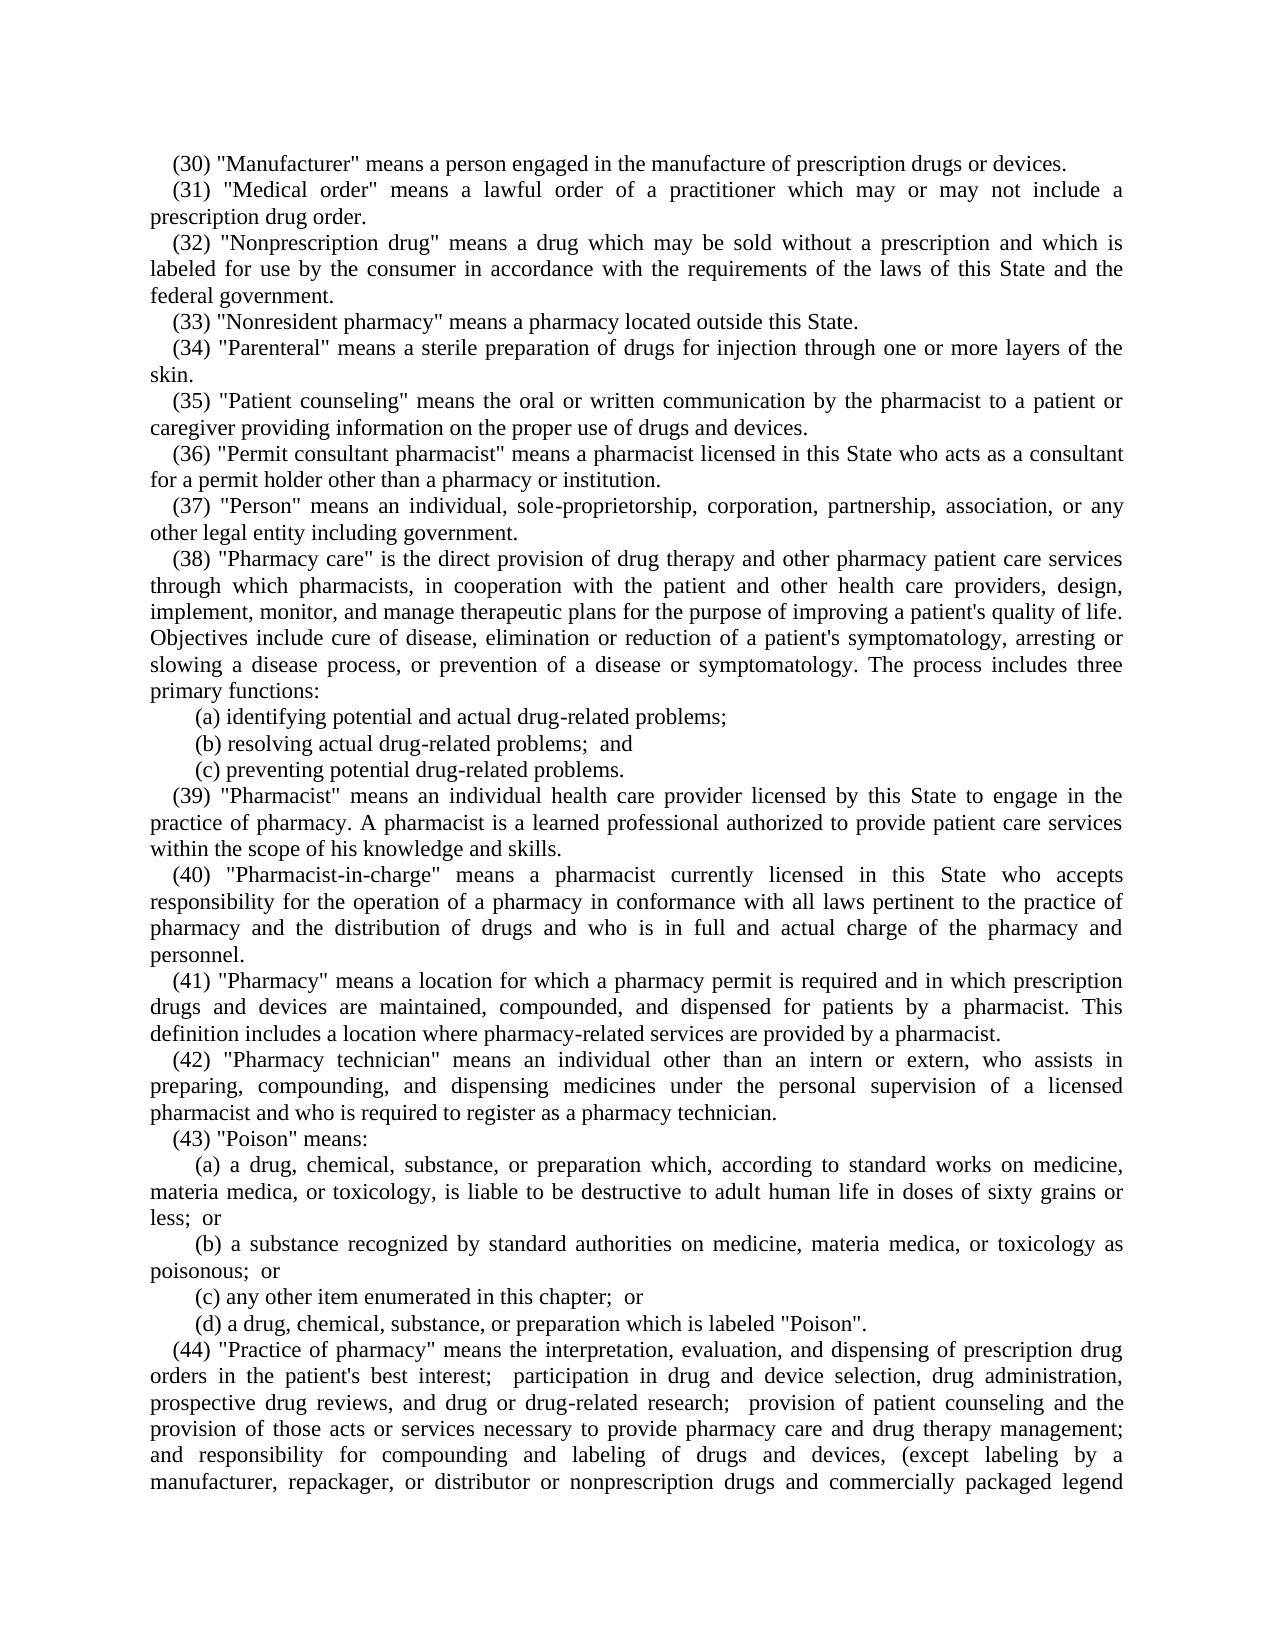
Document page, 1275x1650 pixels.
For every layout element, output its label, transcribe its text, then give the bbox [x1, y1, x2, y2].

text (39) "Pharmacist" means an individual health care provider licensed by this State to engage in the practice of pharmacy. A pharmacist is a learned professional authorized to provide patient care services within the scope of his knowledge and skills. [150, 782, 1125, 862]
text (38) "Pharmacy care" is the direct provision of drug therapy and other pharmacy patient care services through which pharmacists, in cooperation with the patient and other health care providers, design, implement, monitor, and manage therapeutic plans for the purpose of improving a patient's quality of life. Objectives include cure of disease, elimination or reduction of a patient's symptomatology, arresting or slowing a disease process, or prevention of a disease or symptomatology. The process includes three primary functions: [150, 545, 1125, 703]
text (b) a substance recognized by standard authorities on medicine, materia medica, or toxicology as poisonous; or [150, 1231, 1125, 1283]
text (36) "Permit consultant pharmacist" means a pharmacist licensed in this State who acts as a consultant for a permit holder other than a pharmacy or institution. [150, 440, 1125, 493]
text (34) "Parenteral" means a sterile preparation of drugs for injection through one or more layers of the skin. [150, 334, 1125, 387]
text (a) identifying potential and actual drug-related problems; [150, 703, 1125, 730]
text (42) "Pharmacy technician" means an individual other than an intern or extern, who assists in preparing, compounding, and dispensing medicines under the personal supervision of a licensed pharmacist and who is required to register as a pharmacy technician. [150, 1046, 1125, 1125]
text (43) "Poison" means: [150, 1125, 1125, 1151]
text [150, 1336, 1125, 1494]
text (30) "Manufacturer" means a person engaged in the manufacture of prescription drugs or devices. [150, 150, 1125, 176]
text (c) preventing potential drug-related problems. [150, 756, 1125, 782]
text (41) "Pharmacy" means a location for which a pharmacy permit is required and in which prescription drugs and devices are maintained, compounded, and dispensed for patients by a pharmacist. This definition includes a location where pharmacy-related services are provided by a pharmacist. [150, 967, 1125, 1046]
text (a) a drug, chemical, substance, or preparation which, according to standard works on medicine, materia medica, or toxicology, is liable to be destructive to adult human life in doses of sixty grains or less; or [150, 1151, 1125, 1231]
text (32) "Nonprescription drug" means a drug which may be sold without a prescription and which is labeled for use by the consumer in accordance with the requirements of the laws of this State and the federal government. [150, 229, 1125, 308]
text (37) "Person" means an individual, sole-proprietorship, corporation, partnership, association, or any other legal entity including government. [150, 493, 1125, 545]
text (31) "Medical order" means a lawful order of a practitioner which may or may not include a prescription drug order. [150, 176, 1125, 229]
text (40) "Pharmacist-in-charge" means a pharmacist currently licensed in this State who accepts responsibility for the operation of a pharmacy in conformance with all laws pertinent to the practice of pharmacy and the distribution of drugs and who is in full and actual charge of the pharmacy and personnel. [150, 862, 1125, 967]
text (35) "Patient counseling" means the oral or written communication by the pharmacist to a patient or caregiver providing information on the proper use of drugs and devices. [150, 387, 1125, 440]
text (c) any other item enumerated in this chapter; or [150, 1283, 1125, 1309]
text (d) a drug, chemical, substance, or preparation which is labeled "Poison". [150, 1309, 1125, 1336]
text (33) "Nonresident pharmacy" means a pharmacy located outside this State. [150, 308, 1125, 334]
text (b) resolving actual drug-related problems; and [150, 730, 1125, 756]
